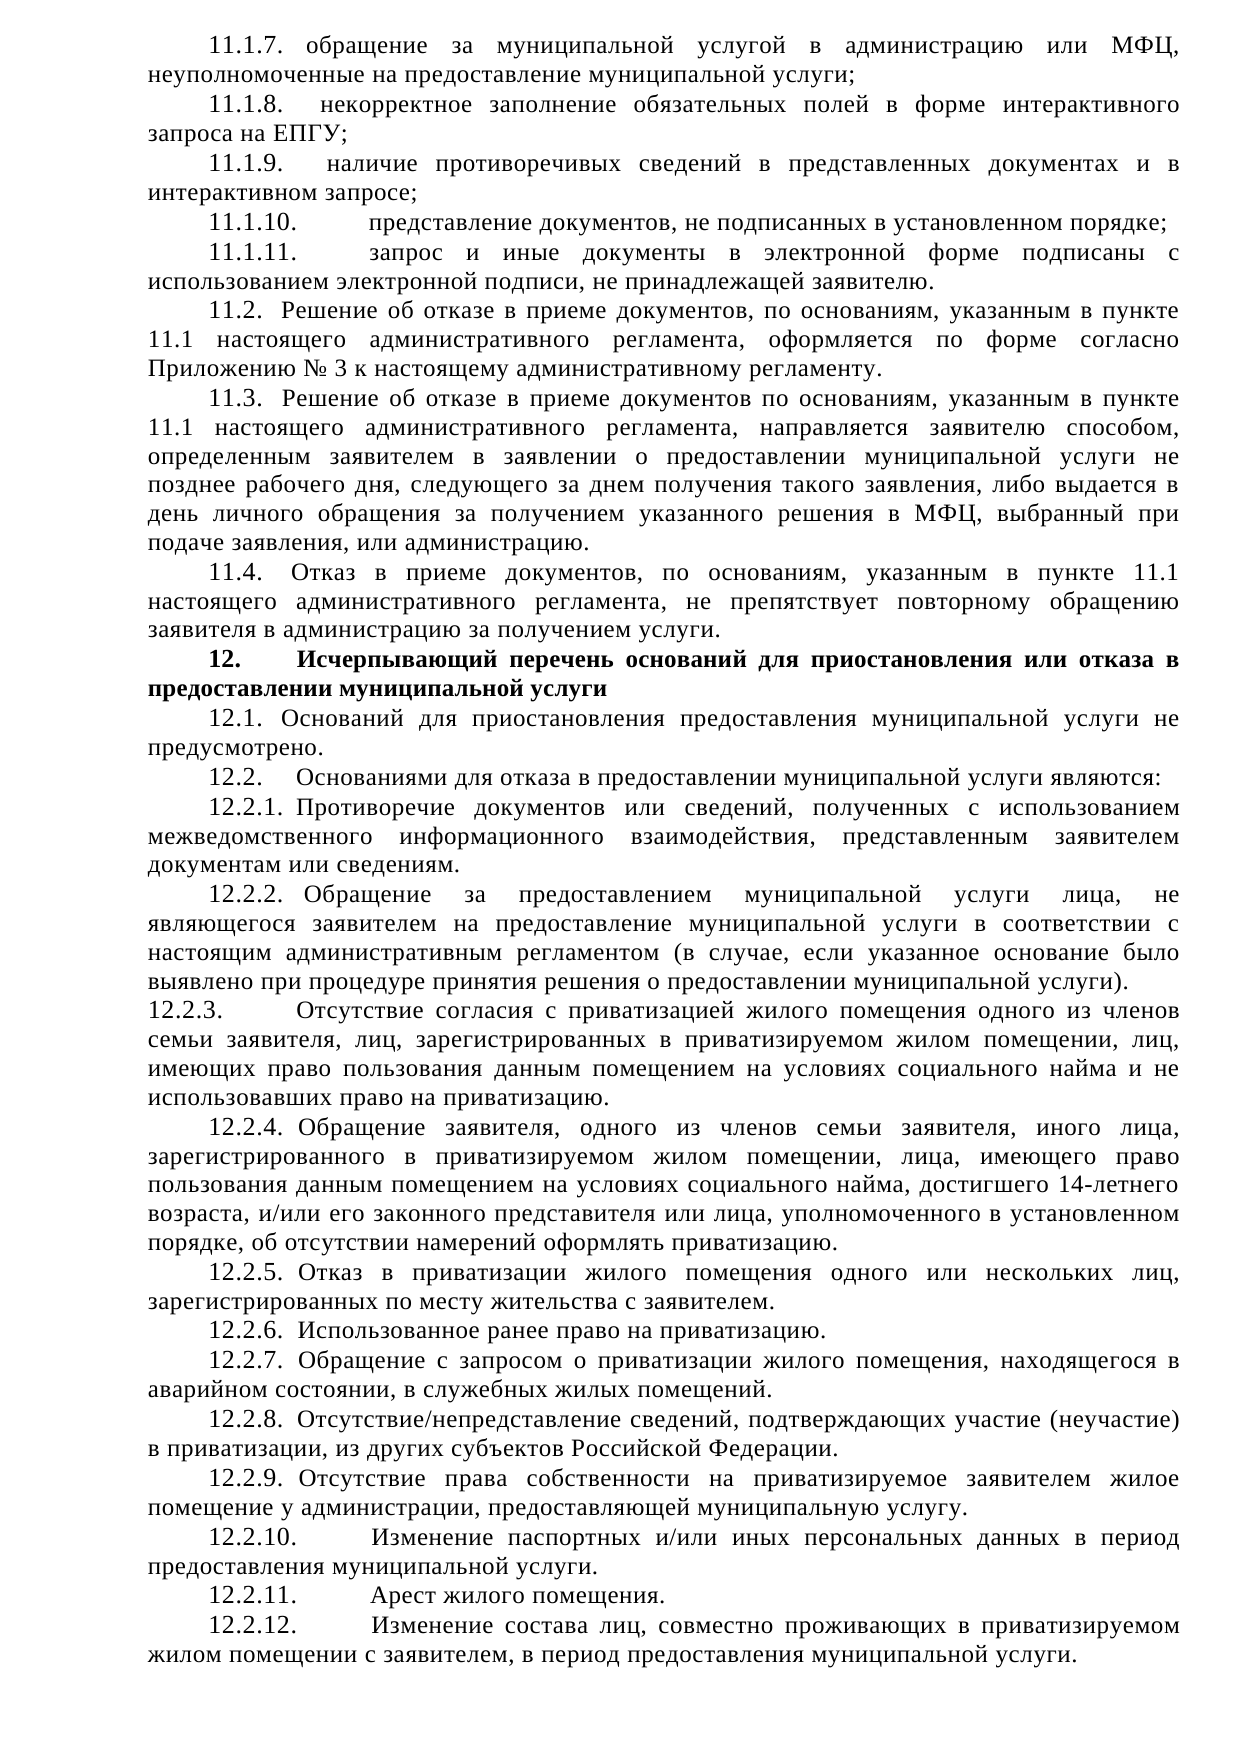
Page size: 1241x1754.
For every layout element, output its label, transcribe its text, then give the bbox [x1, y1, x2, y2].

list Решение об отказе в приеме документов по основаниям, указанным в пункте 11.1 настоящего административного регламента, направляется заявителю способом, определенным заявителем в заявлении о предоставлении муниципальной услуги не позднее рабочего дня, следующего за днем получения такого заявления, либо выдается в день личного обращения за получением указанного решения в МФЦ, выбранный при подаче заявления, или администрацию. [148, 382, 1181, 556]
list Изменение состава лиц, совместно проживающих в приватизируемом жилом помещении с заявителем, в период предоставления муниципальной услуги. [148, 1609, 1181, 1668]
list обращение за муниципальной услугой в администрацию или МФЦ, неуполномоченные на предоставление муниципальной услуги; [148, 29, 1181, 88]
list Противоречие документов или сведений, полученных с использованием межведомственного информационного взаимодействия, представленным заявителем документам или сведениям. [148, 791, 1181, 878]
list Основаниями для отказа в предоставлении муниципальной услуги являются: [148, 761, 1181, 791]
list Обращение за предоставлением муниципальной услуги лица, не являющегося заявителем на предоставление муниципальной услуги в соответствии с настоящим административным регламентом (в случае, если указанное основание было выявлено при процедуре принятия решения о предоставлении муниципальной услуги). [148, 878, 1181, 994]
list Исчерпывающий перечень оснований для приостановления или отказа в предоставлении муниципальной услуги [148, 643, 1181, 702]
list Отсутствие/непредставление сведений, подтверждающих участие (неучастие) в приватизации, из других субъектов Российской Федерации. [148, 1403, 1181, 1462]
list Изменение паспортных и/или иных персональных данных в период предоставления муниципальной услуги. [148, 1521, 1181, 1579]
list Отказ в приеме документов, по основаниям, указанным в пункте 11.1 настоящего административного регламента, не препятствует повторному обращению заявителя в администрацию за получением услуги. [148, 556, 1181, 643]
list представление документов, не подписанных в установленном порядке; [148, 206, 1181, 236]
list Отсутствие права собственности на приватизируемое заявителем жилое помещение у администрации, предоставляющей муниципальную услугу. [148, 1462, 1181, 1521]
list некорректное заполнение обязательных полей в форме интерактивного запроса на ЕПГУ; [148, 88, 1181, 147]
list Отказ в приватизации жилого помещения одного или нескольких лиц, зарегистрированных по месту жительства с заявителем. [148, 1256, 1181, 1314]
list Оснований для приостановления предоставления муниципальной услуги не предусмотрено. [148, 702, 1181, 761]
list Использованное ранее право на приватизацию. [148, 1314, 1181, 1344]
list запрос и иные документы в электронной форме подписаны с использованием электронной подписи, не принадлежащей заявителю. [148, 236, 1181, 294]
list Обращение с запросом о приватизации жилого помещения, находящегося в аварийном состоянии, в служебных жилых помещений. [148, 1344, 1181, 1403]
list Решение об отказе в приеме документов, по основаниям, указанным в пункте 11.1 настоящего административного регламента, оформляется по форме согласно Приложению № 3 к настоящему административному регламенту. [148, 294, 1181, 382]
list наличие противоречивых сведений в представленных документах и в интерактивном запросе; [148, 147, 1181, 206]
list Арест жилого помещения. [148, 1579, 1181, 1609]
list Обращение заявителя, одного из членов семьи заявителя, иного лица, зарегистрированного в приватизируемом жилом помещении, лица, имеющего право пользования данным помещением на условиях социального найма, достигшего 14-летнего возраста, и/или его законного представителя или лица, уполномоченного в установленном порядке, об отсутствии намерений оформлять приватизацию. [148, 1111, 1181, 1256]
list Отсутствие согласия с приватизацией жилого помещения одного из членов семьи заявителя, лиц, зарегистрированных в приватизируемом жилом помещении, лиц, имеющих право пользования данным помещением на условиях социального найма и не использовавших право на приватизацию. [148, 994, 1181, 1111]
